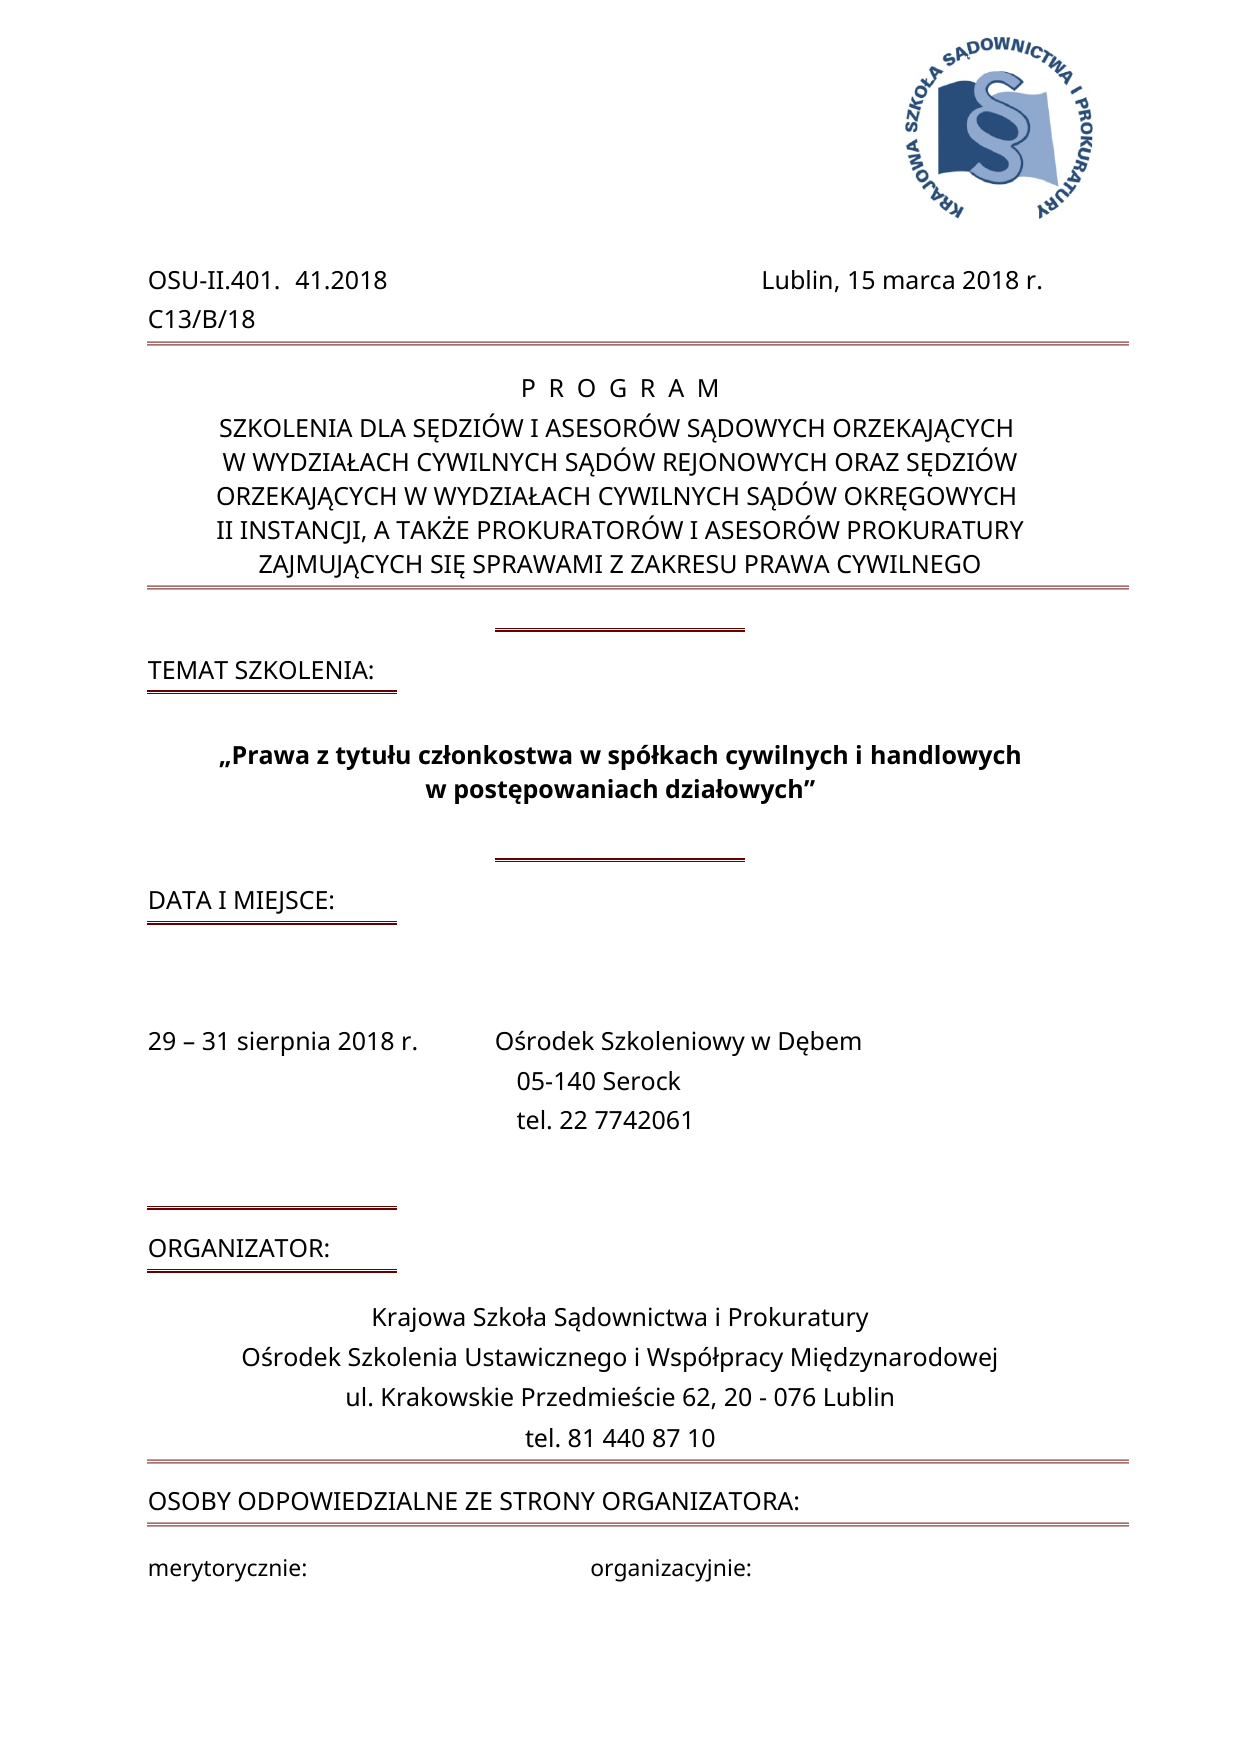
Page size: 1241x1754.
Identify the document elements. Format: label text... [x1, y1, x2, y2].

text merytorycznie: organizacyjnie: [148, 1552, 1093, 1583]
text „Prawa z tytułu członkostwa w spółkach cywilnych i handlowych w postępowaniach działowych” [148, 738, 1093, 806]
picture [147, 1454, 1129, 1468]
text SZKOLENIA DLA SĘDZIÓW I ASESORÓW SĄDOWYCH ORZEKAJĄCYCH W WYDZIAŁACH CYWILNYCH SĄDÓW REJONOWYCH ORAZ SĘDZIÓW ORZEKAJĄCYCH W WYDZIAŁACH CYWILNYCH SĄDÓW OKRĘGOWYCH II INSTANCJI, A TAKŻE PROKURATORÓW I ASESORÓW PROKURATURY ZAJMUJĄCYCH SIĘ SPRAWAMI Z ZAKRESU PRAWA CYWILNEGO [148, 410, 1093, 580]
picture [905, 37, 1093, 219]
picture [147, 1201, 397, 1214]
picture [495, 623, 745, 636]
text C13/B/18 [148, 302, 1093, 336]
picture [147, 580, 1129, 594]
picture [495, 854, 745, 866]
picture [147, 336, 1129, 350]
picture [147, 1517, 1129, 1531]
text tel. 81 440 87 10 [148, 1420, 1093, 1454]
text Ośrodek Szkolenia Ustawicznego i Współpracy Międzynarodowej [148, 1340, 1093, 1374]
picture [147, 916, 397, 929]
text OSU-II.401. 41.2018 Lublin, 15 marca 2018 r. [148, 263, 1093, 297]
text Krajowa Szkoła Sądownictwa i Prokuratury [148, 1299, 1093, 1333]
picture [147, 686, 397, 698]
text tel. 22 7742061 [443, 1102, 1093, 1136]
text 29 – 31 sierpnia 2018 r. Ośrodek Szkoleniowy w Dębem [148, 1024, 1093, 1058]
text ORGANIZATOR: [148, 1230, 1093, 1264]
text DATA I MIEJSCE: [148, 883, 1093, 917]
picture [147, 1264, 397, 1277]
text 05-140 Serock [443, 1063, 1093, 1097]
text TEMAT SZKOLENIA: [148, 652, 1093, 686]
text P R O G R A M [148, 371, 1093, 405]
text OSOBY ODPOWIEDZIALNE ZE STRONY ORGANIZATORA: [148, 1483, 1093, 1517]
text ul. Krakowskie Przedmieście 62, 20 - 076 Lublin [148, 1380, 1093, 1414]
